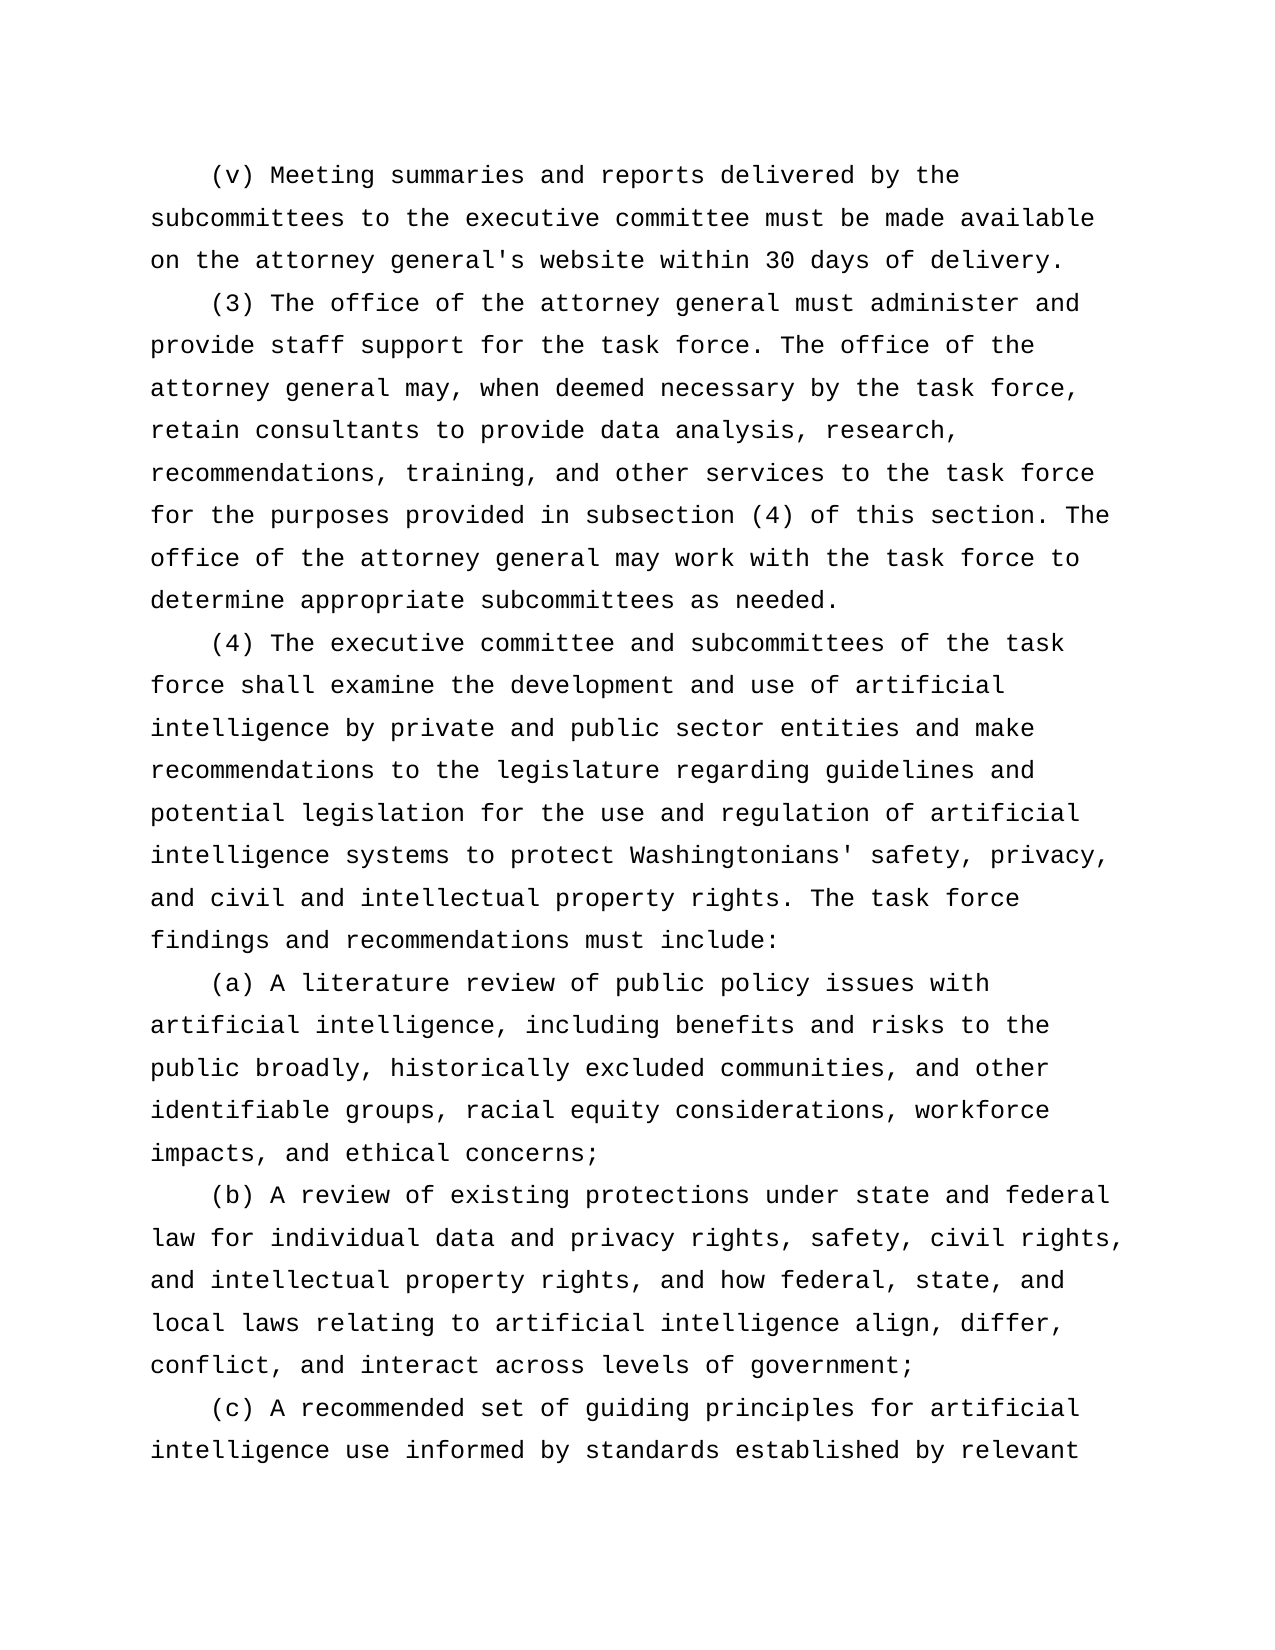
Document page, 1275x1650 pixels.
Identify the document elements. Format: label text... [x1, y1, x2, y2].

text (3) The office of the attorney general must administer and provide staff support for the task force. The office of the attorney general may, when deemed necessary by the task force, retain consultants to provide data analysis, research, recommendations, training, and other services to the task force for the purposes provided in subsection (4) of this section. The office of the attorney general may work with the task force to determine appropriate subcommittees as needed. [150, 277, 1125, 617]
text (4) The executive committee and subcommittees of the task force shall examine the development and use of artificial intelligence by private and public sector entities and make recommendations to the legislature regarding guidelines and potential legislation for the use and regulation of artificial intelligence systems to protect Washingtonians' safety, privacy, and civil and intellectual property rights. The task force findings and recommendations must include: [150, 617, 1125, 957]
text (a) A literature review of public policy issues with artificial intelligence, including benefits and risks to the public broadly, historically excluded communities, and other identifiable groups, racial equity considerations, workforce impacts, and ethical concerns; [150, 957, 1125, 1170]
text (v) Meeting summaries and reports delivered by the subcommittees to the executive committee must be made available on the attorney general's website within 30 days of delivery. [150, 150, 1125, 277]
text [150, 1382, 1125, 1467]
text (b) A review of existing protections under state and federal law for individual data and privacy rights, safety, civil rights, and intellectual property rights, and how federal, state, and local laws relating to artificial intelligence align, differ, conflict, and interact across levels of government; [150, 1170, 1125, 1382]
